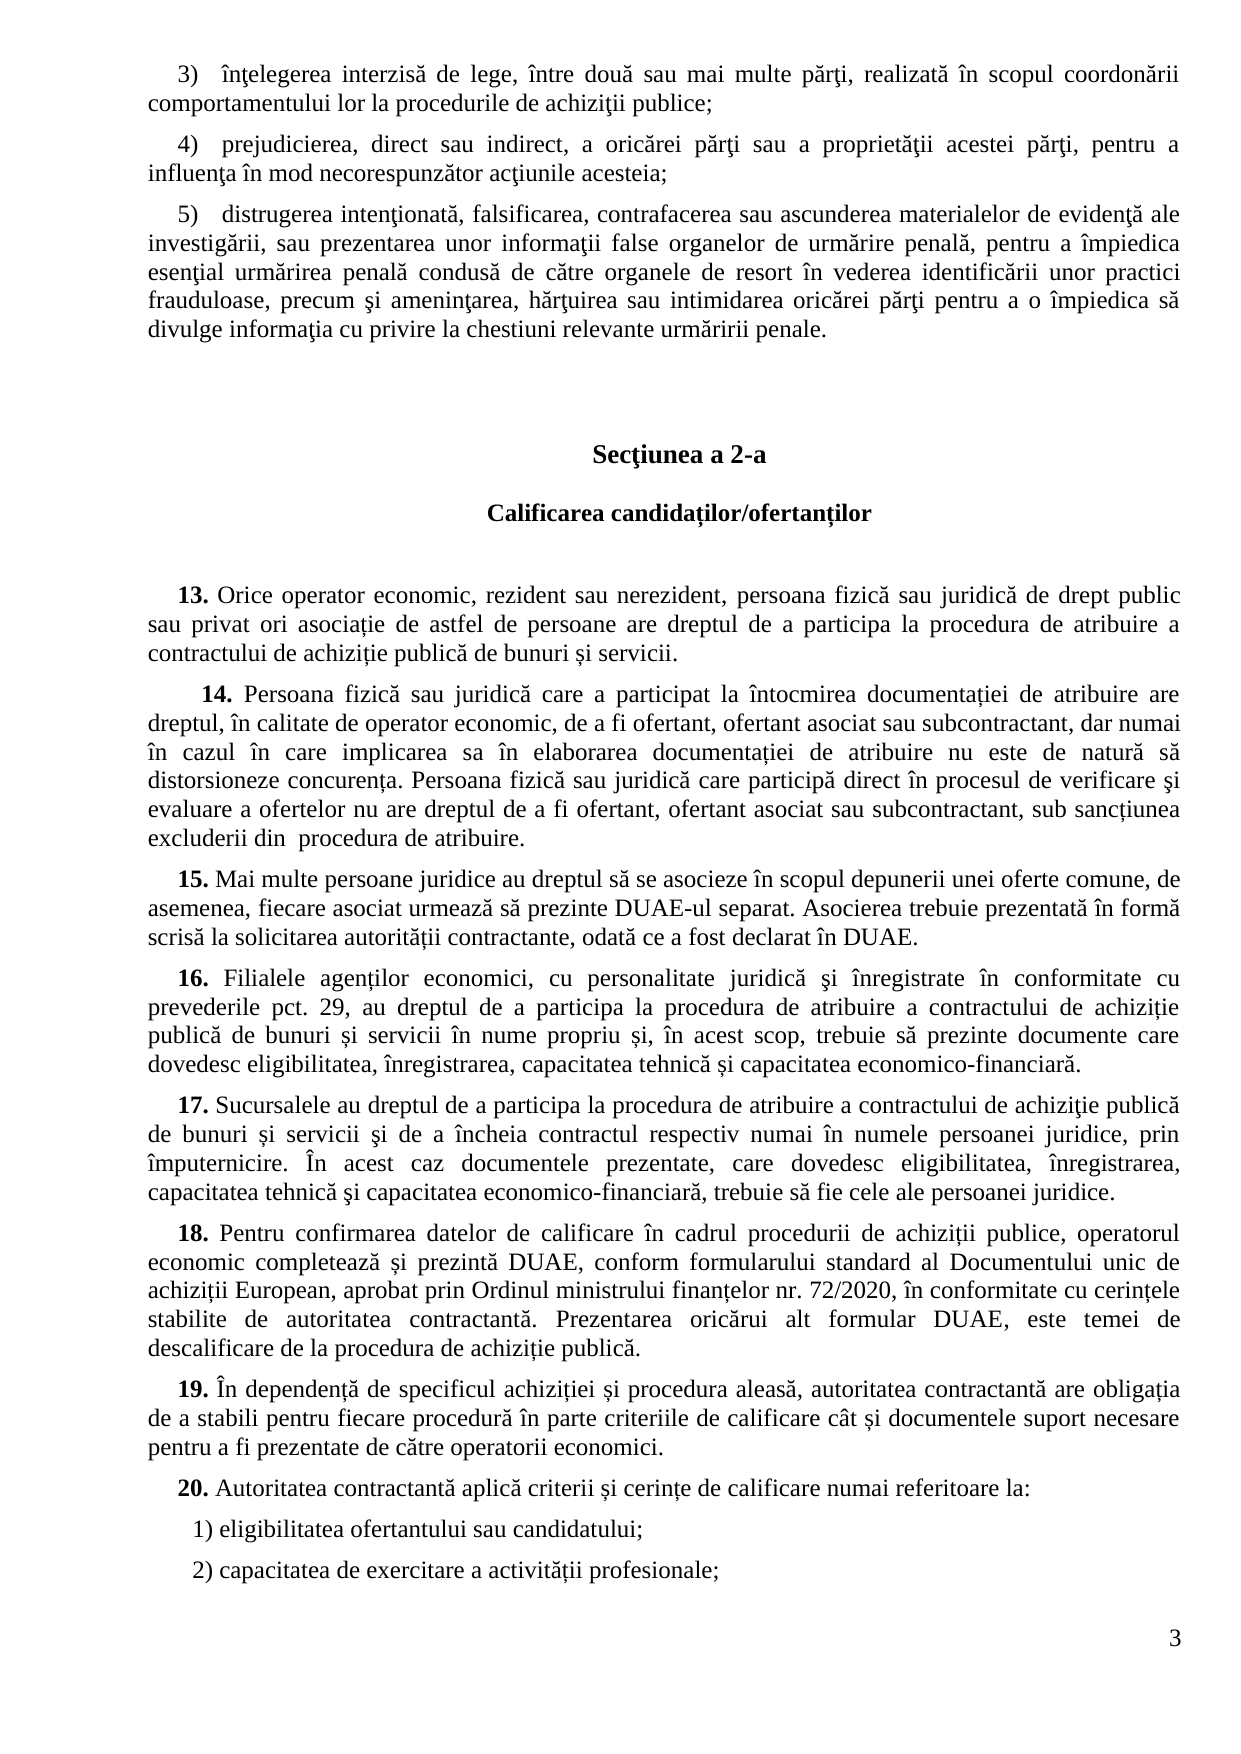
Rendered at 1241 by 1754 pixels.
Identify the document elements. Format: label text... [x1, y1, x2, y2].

list 13. Orice operator economic, rezident sau nerezident, persoana fizică sau juridică de drept public sau privat ori asociație de astfel de persoane are dreptul de a participa la procedura de atribuire a contractului de achiziție publică de bunuri și servicii. [148, 580, 1181, 667]
list 16. Filialele agenților economici, cu personalitate juridică şi înregistrate în conformitate cu prevederile pct. 29, au dreptul de a participa la procedura de atribuire a contractului de achiziție publică de bunuri și servicii în nume propriu și, în acest scop, trebuie să prezinte documente care dovedesc eligibilitatea, înregistrarea, capacitatea tehnică și capacitatea economico-financiară. [148, 963, 1181, 1078]
list 17. Sucursalele au dreptul de a participa la procedura de atribuire a contractului de achiziţie publică de bunuri și servicii şi de a încheia contractul respectiv numai în numele persoanei juridice, prin împuternicire. În acest caz documentele prezentate, care dovedesc eligibilitatea, înregistrarea, capacitatea tehnică şi capacitatea economico-financiară, trebuie să fie cele ale persoanei juridice. [148, 1090, 1181, 1205]
list 14. Persoana fizică sau juridică care a participat la întocmirea documentației de atribuire are dreptul, în calitate de operator economic, de a fi ofertant, ofertant asociat sau subcontractant, dar numai în cazul în care implicarea sa în elaborarea documentației de atribuire nu este de natură să distorsioneze concurența. Persoana fizică sau juridică care participă direct în procesul de verificare şi evaluare a ofertelor nu are dreptul de a fi ofertant, ofertant asociat sau subcontractant, sub sancțiunea excluderii din procedura de atribuire. [148, 679, 1181, 852]
list înţelegerea interzisă de lege, între două sau mai multe părţi, realizată în scopul coordonării comportamentului lor la procedurile de achiziţii publice; [148, 59, 1181, 117]
list 19. În dependență de specificul achiziției și procedura aleasă, autoritatea contractantă are obligația de a stabili pentru fiecare procedură în parte criteriile de calificare cât și documentele suport necesare pentru a fi prezentate de către operatorii economici. [148, 1374, 1181, 1460]
list distrugerea intenţionată, falsificarea, contrafacerea sau ascunderea materialelor de evidenţă ale investigării, sau prezentarea unor informaţii false organelor de urmărire penală, pentru a împiedica esenţial urmărirea penală condusă de către organele de resort în vederea identificării unor practici frauduloase, precum şi ameninţarea, hărţuirea sau intimidarea oricărei părţi pentru a o împiedica să divulge informaţia cu privire la chestiuni relevante urmăririi penale. [148, 199, 1181, 343]
list Calificarea candidaților/ofertanților [148, 498, 1181, 527]
list prejudicierea, direct sau indirect, a oricărei părţi sau a proprietăţii acestei părţi, pentru a influenţa în mod necorespunzător acţiunile acesteia; [148, 129, 1181, 187]
text 1) eligibilitatea ofertantului sau candidatului; [192, 1514, 1181, 1543]
text 2) capacitatea de exercitare a activității profesionale; [192, 1555, 1181, 1584]
subtitle Secţiunea a 2-a [148, 438, 1181, 469]
list 15. Mai multe persoane juridice au dreptul să se asocieze în scopul depunerii unei oferte comune, de asemenea, fiecare asociat urmează să prezinte DUAE-ul separat. Asocierea trebuie prezentată în formă scrisă la solicitarea autorității contractante, odată ce a fost declarat în DUAE. [148, 864, 1181, 950]
list 18. Pentru confirmarea datelor de calificare în cadrul procedurii de achiziții publice, operatorul economic completează și prezintă DUAE, conform formularului standard al Documentului unic de achiziții European, aprobat prin Ordinul ministrului finanțelor nr. 72/2020, în conformitate cu cerințele stabilite de autoritatea contractantă. Prezentarea oricărui alt formular DUAE, este temei de descalificare de la procedura de achiziție publică. [148, 1218, 1181, 1362]
list 20. Autoritatea contractantă aplică criterii și cerințe de calificare numai referitoare la: [148, 1473, 1181, 1502]
